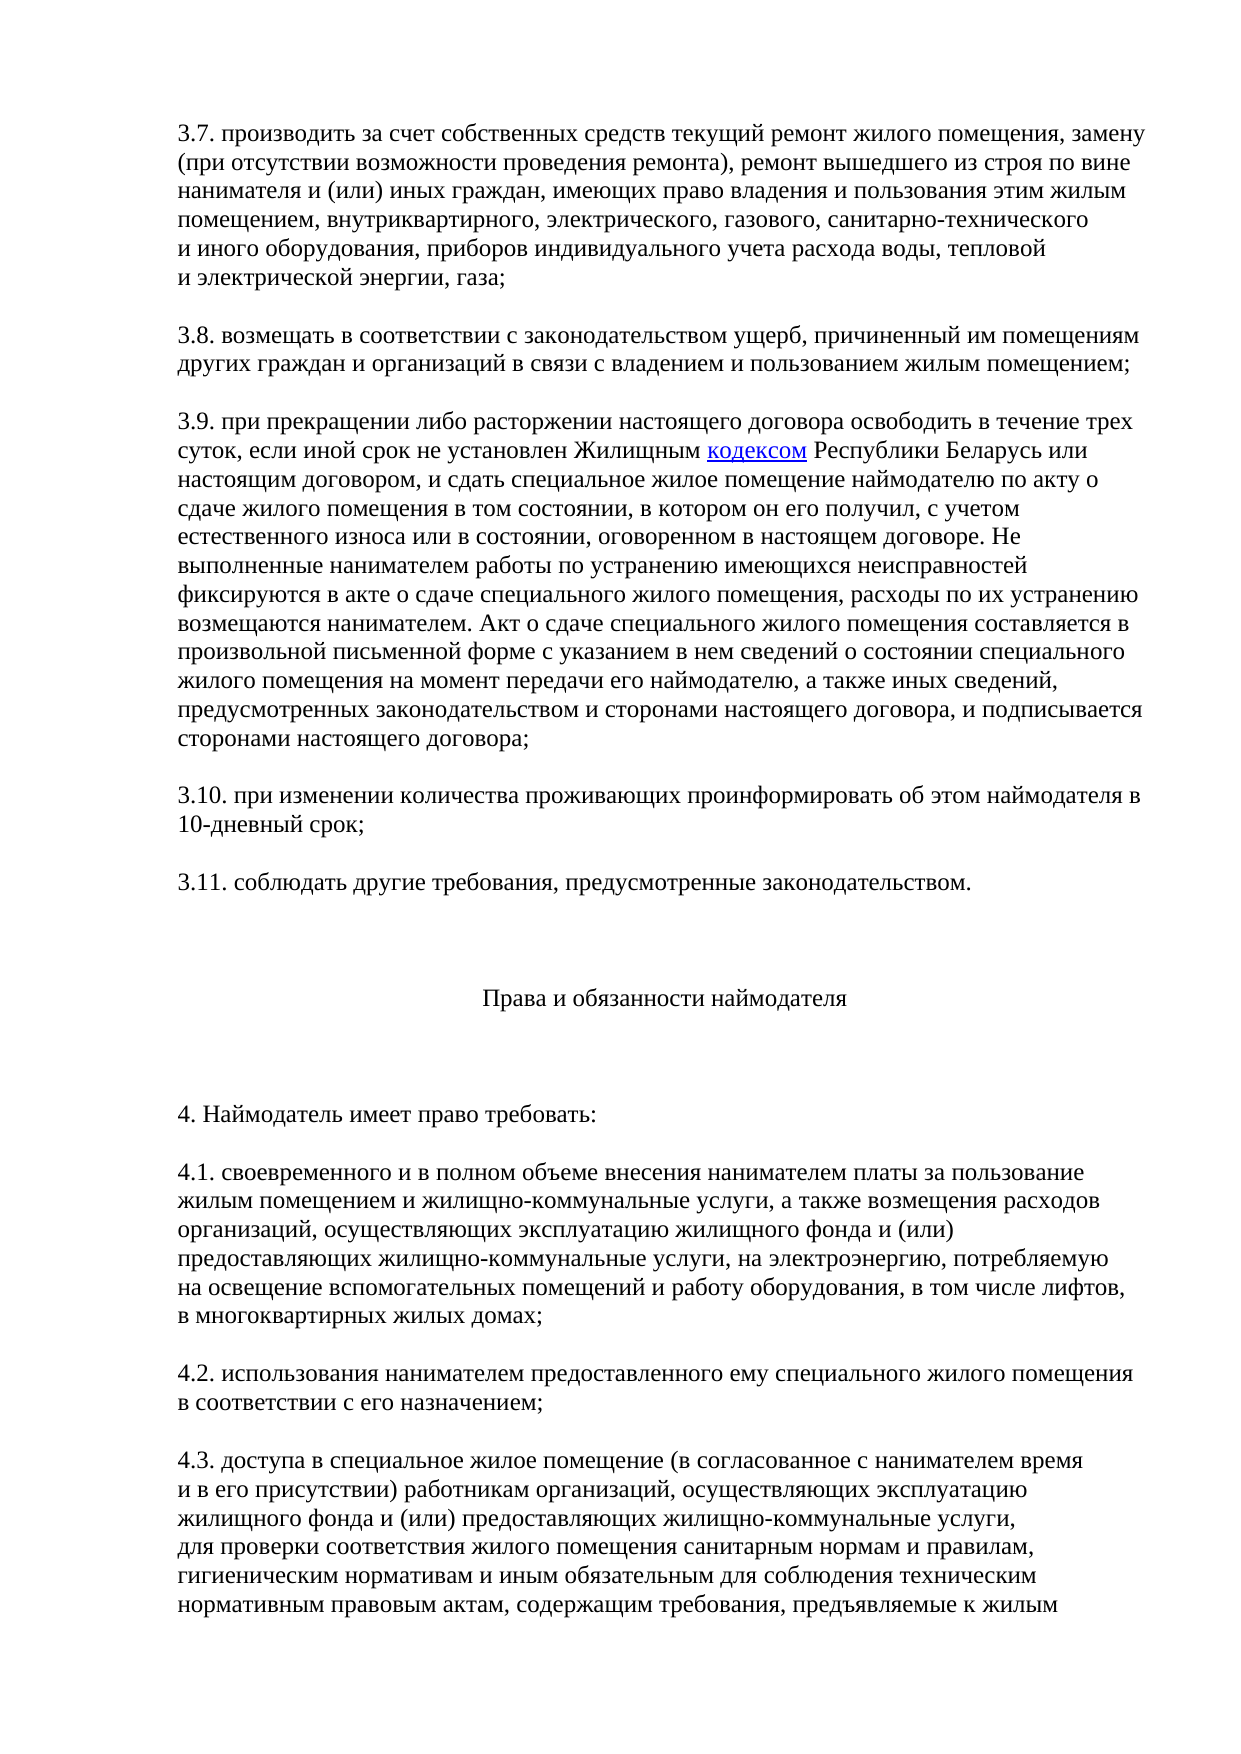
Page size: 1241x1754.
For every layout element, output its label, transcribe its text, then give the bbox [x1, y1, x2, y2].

text 3.7. производить за счет собственных средств текущий ремонт жилого помещения, замену (при отсутствии возможности проведения ремонта), ремонт вышедшего из строя по вине нанимателя и (или) иных граждан, имеющих право владения и пользования этим жилым помещением, внутриквартирного, электрического, газового, санитарно-технического и иного оборудования, приборов индивидуального учета расхода воды, тепловой и электрической энергии, газа; [177, 118, 1152, 291]
text 4.2. использования нанимателем предоставленного ему специального жилого помещения в соответствии с его назначением; [177, 1358, 1152, 1416]
text 3.11. соблюдать другие требования, предусмотренные законодательством. [177, 867, 1152, 896]
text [177, 1445, 1152, 1618]
text 4. Наймодатель имеет право требовать: [177, 1099, 1152, 1128]
text Права и обязанности наймодателя [177, 983, 1152, 1012]
text 3.9. при прекращении либо расторжении настоящего договора освободить в течение трех суток, если иной срок не установлен Жилищным кодексом Республики Беларусь или настоящим договором, и сдать специальное жилое помещение наймодателю по акту о сдаче жилого помещения в том состоянии, в котором он его получил, с учетом естественного износа или в состоянии, оговоренном в настоящем договоре. Не выполненные нанимателем работы по устранению имеющихся неисправностей фиксируются в акте о сдаче специального жилого помещения, расходы по их устранению возмещаются нанимателем. Акт о сдаче специального жилого помещения составляется в произвольной письменной форме с указанием в нем сведений о состоянии специального жилого помещения на момент передачи его наймодателю, а также иных сведений, предусмотренных законодательством и сторонами настоящего договора, и подписывается сторонами настоящего договора; [177, 406, 1152, 751]
text 3.10. при изменении количества проживающих проинформировать об этом наймодателя в 10-дневный срок; [177, 781, 1152, 838]
text 4.1. своевременного и в полном объеме внесения нанимателем платы за пользование жилым помещением и жилищно-коммунальные услуги, а также возмещения расходов организаций, осуществляющих эксплуатацию жилищного фонда и (или) предоставляющих жилищно-коммунальные услуги, на электроэнергию, потребляемую на освещение вспомогательных помещений и работу оборудования, в том числе лифтов, в многоквартирных жилых домах; [177, 1157, 1152, 1329]
text 3.8. возмещать в соответствии с законодательством ущерб, причиненный им помещениям других граждан и организаций в связи с владением и пользованием жилым помещением; [177, 320, 1152, 377]
